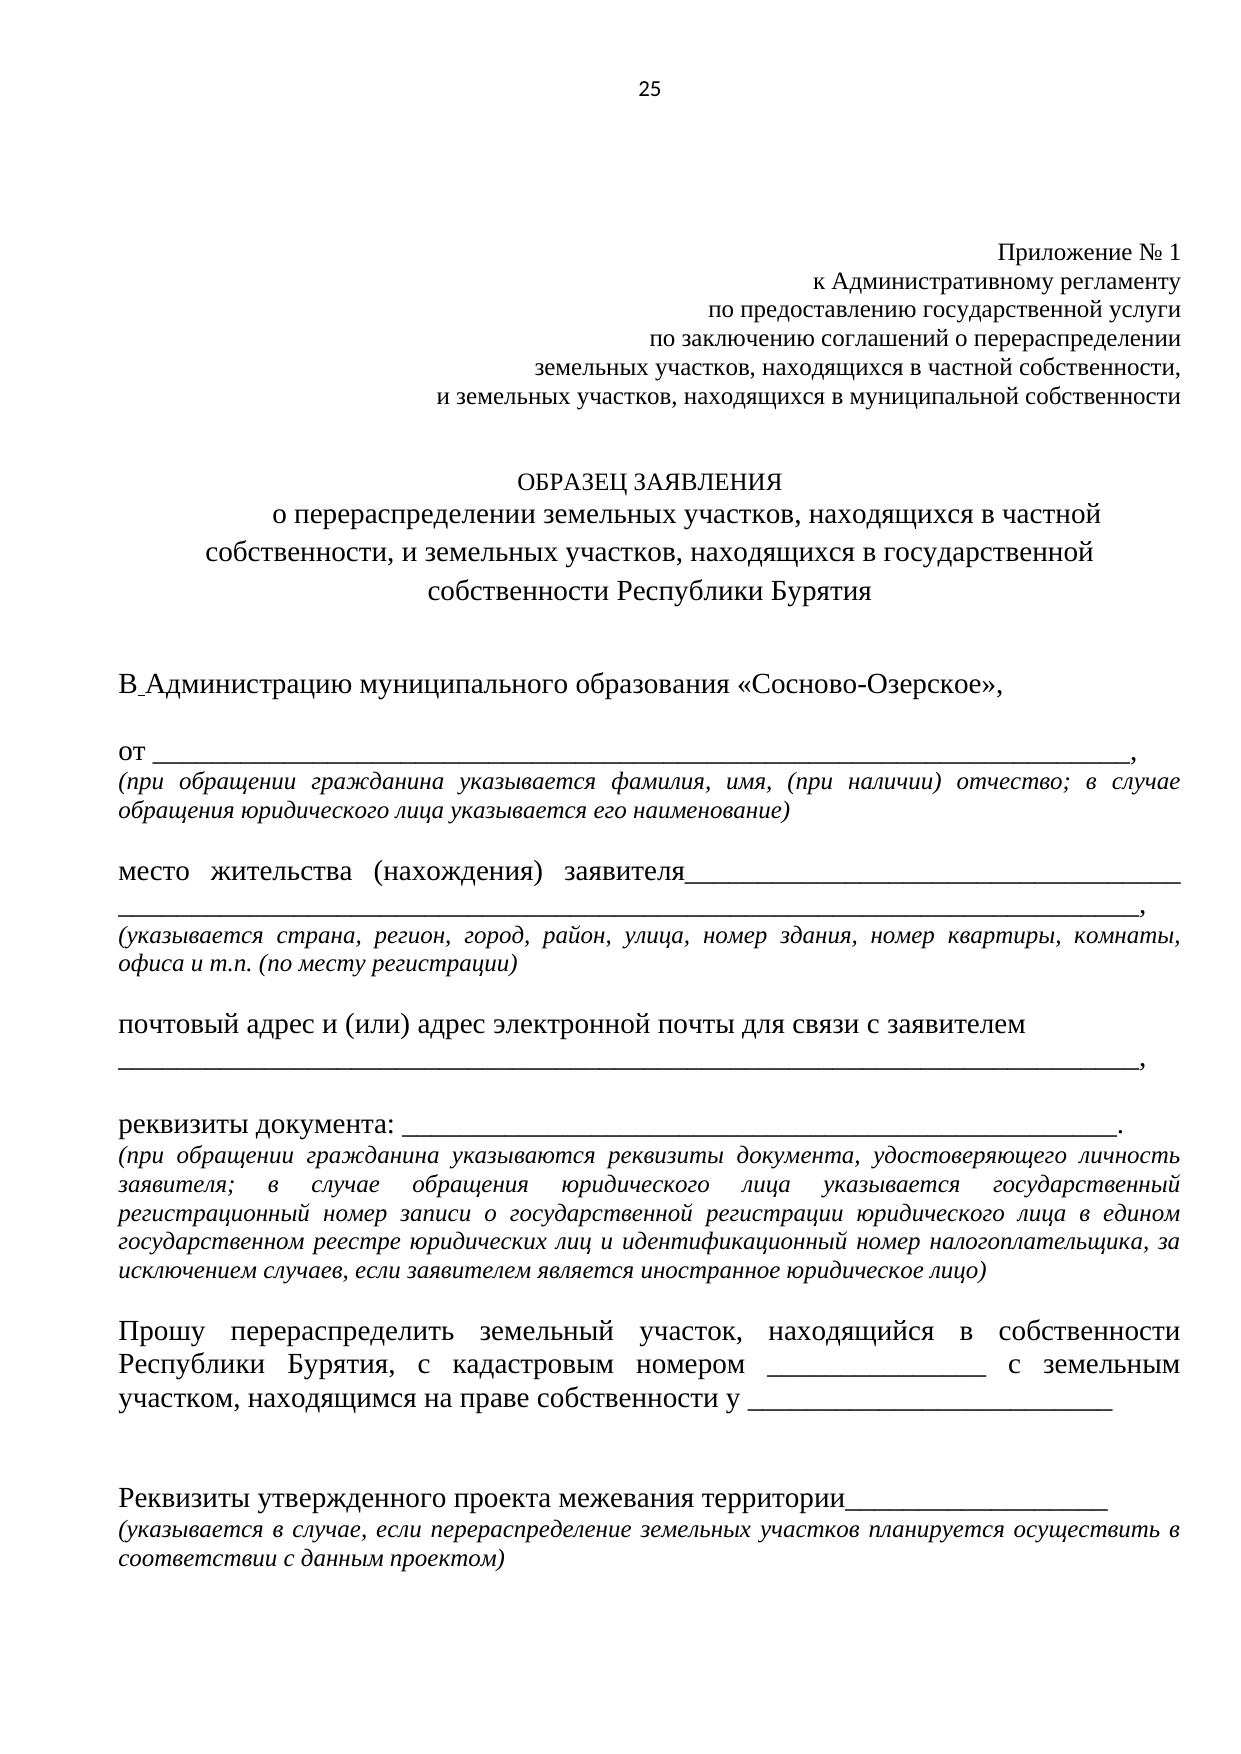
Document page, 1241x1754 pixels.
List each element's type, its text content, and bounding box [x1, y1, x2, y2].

text по предоставлению государственной услуги [118, 294, 1181, 323]
text от ___________________________________________________________________, [118, 733, 1181, 766]
text (при обращении гражданина указываются реквизиты документа, удостоверяющего личность заявителя; в случае обращения юридического лица указывается государственный регистрационный номер записи о государственной регистрации юридического лица в едином государственном реестре юридических лиц и идентификационный номер налогоплательщика, за исключением случаев, если заявителем является иностранное юридическое лицо) [118, 1140, 1181, 1284]
text земельных участков, находящихся в частной собственности, [118, 352, 1181, 381]
text к Административному регламенту [118, 266, 1181, 294]
text Реквизиты утвержденного проекта межевания территории__________________ [118, 1480, 1181, 1514]
text Приложение № 1 [118, 237, 1181, 266]
text (указывается в случае, если перераспределение земельных участков планируется осуществить в соответствии с данным проектом) [118, 1514, 1181, 1571]
text и земельных участков, находящихся в муниципальной собственности [118, 381, 1181, 409]
text Прошу перераспределить земельный участок, находящийся в собственности Республики Бурятия, с кадастровым номером _______________ с земельным участком, находящимся на праве собственности у _________________________ [118, 1313, 1181, 1413]
text почтовый адрес и (или) адрес электронной почты для связи с заявителем [118, 1006, 1181, 1039]
text место жительства (нахождения) заявителя__________________________________ ______________________________________________________________________, [118, 853, 1181, 920]
text ______________________________________________________________________, [118, 1039, 1181, 1073]
text реквизиты документа: _________________________________________________. [118, 1107, 1181, 1140]
text (при обращении гражданина указывается фамилия, имя, (при наличии) отчество; в случае обращения юридического лица указывается его наименование) [118, 766, 1181, 824]
text В Администрацию муниципального образования «Сосново-Озерское», [118, 666, 1181, 699]
text о перераспределении земельных участков, находящихся в частной собственности, и земельных участков, находящихся в государственной собственности Республики Бурятия [118, 496, 1181, 606]
text по заключению соглашений о перераспределении [118, 323, 1181, 352]
text (указывается страна, регион, город, район, улица, номер здания, номер квартиры, комнаты, офиса и т.п. (по месту регистрации) [118, 920, 1181, 977]
text ОБРАЗЕЦ ЗАЯВЛЕНИЯ [118, 467, 1181, 496]
